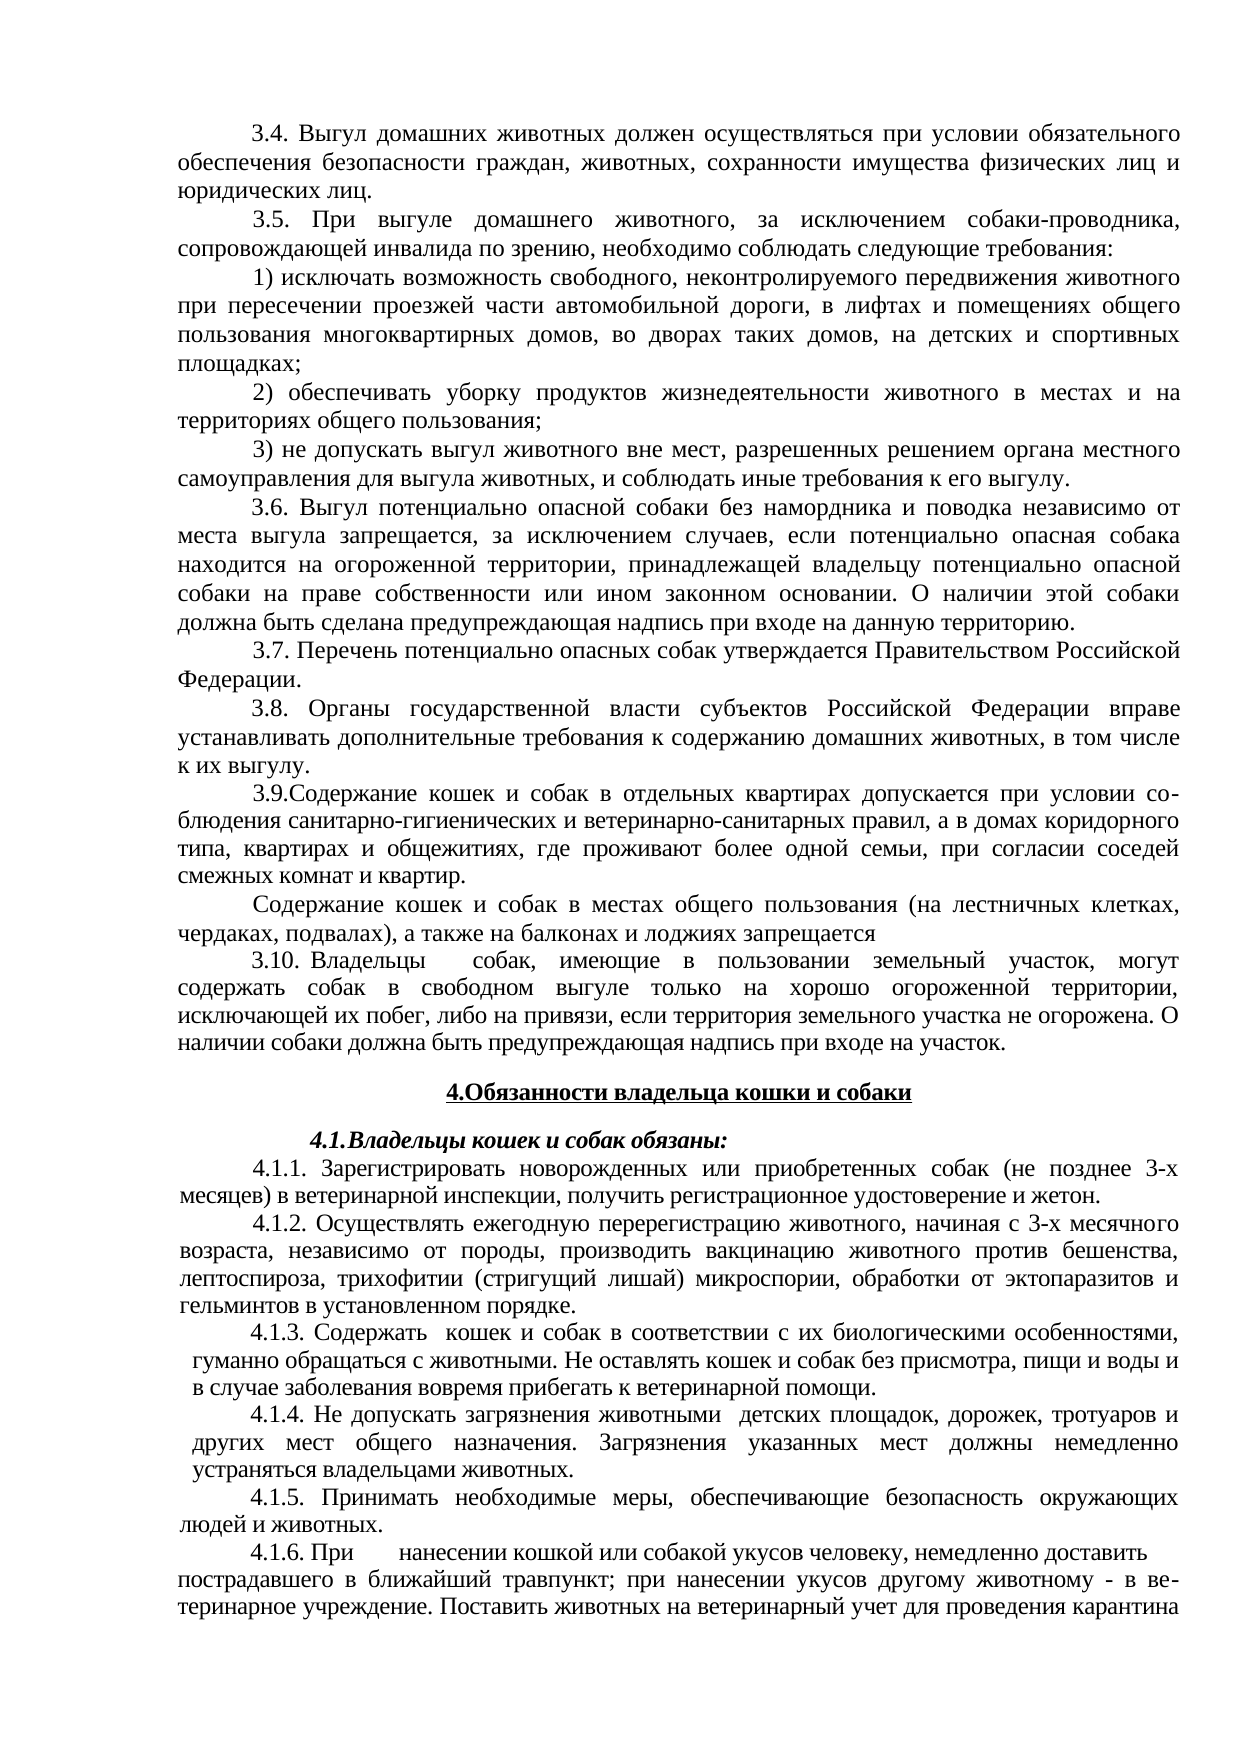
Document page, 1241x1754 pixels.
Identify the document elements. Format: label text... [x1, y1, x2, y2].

list 2) обеспечивать уборку продуктов жизнедеятельности животного в местах и на территориях общего пользования; [177, 377, 1181, 434]
list 1) исключать возможность свободного, неконтролируемого передвижения животного при пересечении проезжей части автомобильной дороги, в лифтах и помещениях общего пользования многоквартирных домов, во дворах таких домов, на детских и спортивных площадках; [177, 262, 1181, 377]
list Владельцы собак, имеющие в пользовании земельный участок, могут содержать собак в свободном выгуле только на хорошо огороженной территории, исключающей их побег, либо на привязи, если территория земельного участка не огорожена. О наличии собаки должна быть предупреждающая надпись при входе на участок. [177, 946, 1179, 1056]
list Содержание кошек и собак в местах общего пользования (на лестничных клетках, чердаках, подвалах), а также на балконах и лоджиях запрещается [177, 889, 1181, 946]
text 4.1.2. Осуществлять ежегодную перерегистрацию животного, начиная с 3-х месячного возраста, независимо от породы, производить вакцинацию животного против бешенства, лептоспироза, трихофитии (стригущий лишай) микроспории, обработки от эктопаразитов и гельминтов в установленном порядке. [179, 1209, 1179, 1319]
list 3.5. При выгуле домашнего животного, за исключением собаки-проводника, сопровождающей инвалида по зрению, необходимо соблюдать следующие требования: [177, 204, 1181, 262]
list 3.4. Выгул домашних животных должен осуществляться при условии обязательного обеспечения безопасности граждан, животных, сохранности имущества физических лиц и юридических лиц. [102, 118, 1181, 204]
text 3.9.Содержание кошек и собак в отдельных квартирах допускается при условии соблюдения санитарно-гигиенических и ветеринарно-санитарных правил, а в домах коридорного типа, квартирах и общежитиях, где проживают более одной семьи, при согласии соседей смежных комнат и квартир. [177, 779, 1179, 889]
list 3.6. Выгул потенциально опасной собаки без намордника и поводка независимо от места выгула запрещается, за исключением случаев, если потенциально опасная собака находится на огороженной территории, принадлежащей владельцу потенциально опасной собаки на праве собственности или ином законном основании. О наличии этой собаки должна быть сделана предупреждающая надпись при входе на данную территорию. [177, 492, 1181, 636]
text 4.1.3. Содержать кошек и собак в соответствии с их биологическими особенностями, гуманно обращаться с животными. Не оставлять кошек и собак без присмотра, пищи и воды и в случае заболевания вовремя прибегать к ветеринарной помощи. [192, 1319, 1179, 1401]
list Владельцы кошек и собак обязаны: [310, 1127, 1181, 1154]
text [177, 1565, 1179, 1620]
text 4.1.4. Не допускать загрязнения животными детских площадок, дорожек, тротуаров и других мест общего назначения. Загрязнения указанных мест должны немедленно устраняться владельцами животных. [192, 1401, 1179, 1483]
text 4.1.5. Принимать необходимые меры, обеспечивающие безопасность окружающих людей и животных. [179, 1483, 1179, 1538]
text 4.1.6. При нанесении кошкой или собакой укусов человеку, немедленно доставить [179, 1538, 1179, 1565]
text 4.Обязанности владельца кошки и собаки [177, 1083, 1181, 1104]
list 3) не допускать выгул животного вне мест, разрешенных решением органа местного самоуправления для выгула животных, и соблюдать иные требования к его выгулу. [177, 434, 1181, 492]
list 3.7. Перечень потенциально опасных собак утверждается Правительством Российской Федерации. [177, 636, 1181, 693]
text 4.1.1. Зарегистрировать новорожденных или приобретенных собак (не позднее 3-х месяцев) в ветеринарной инспекции, получить регистрационное удостоверение и жетон. [179, 1154, 1179, 1209]
list 3.8. Органы государственной власти субъектов Российской Федерации вправе устанавливать дополнительные требования к содержанию домашних животных, в том числе к их выгулу. [177, 693, 1181, 779]
